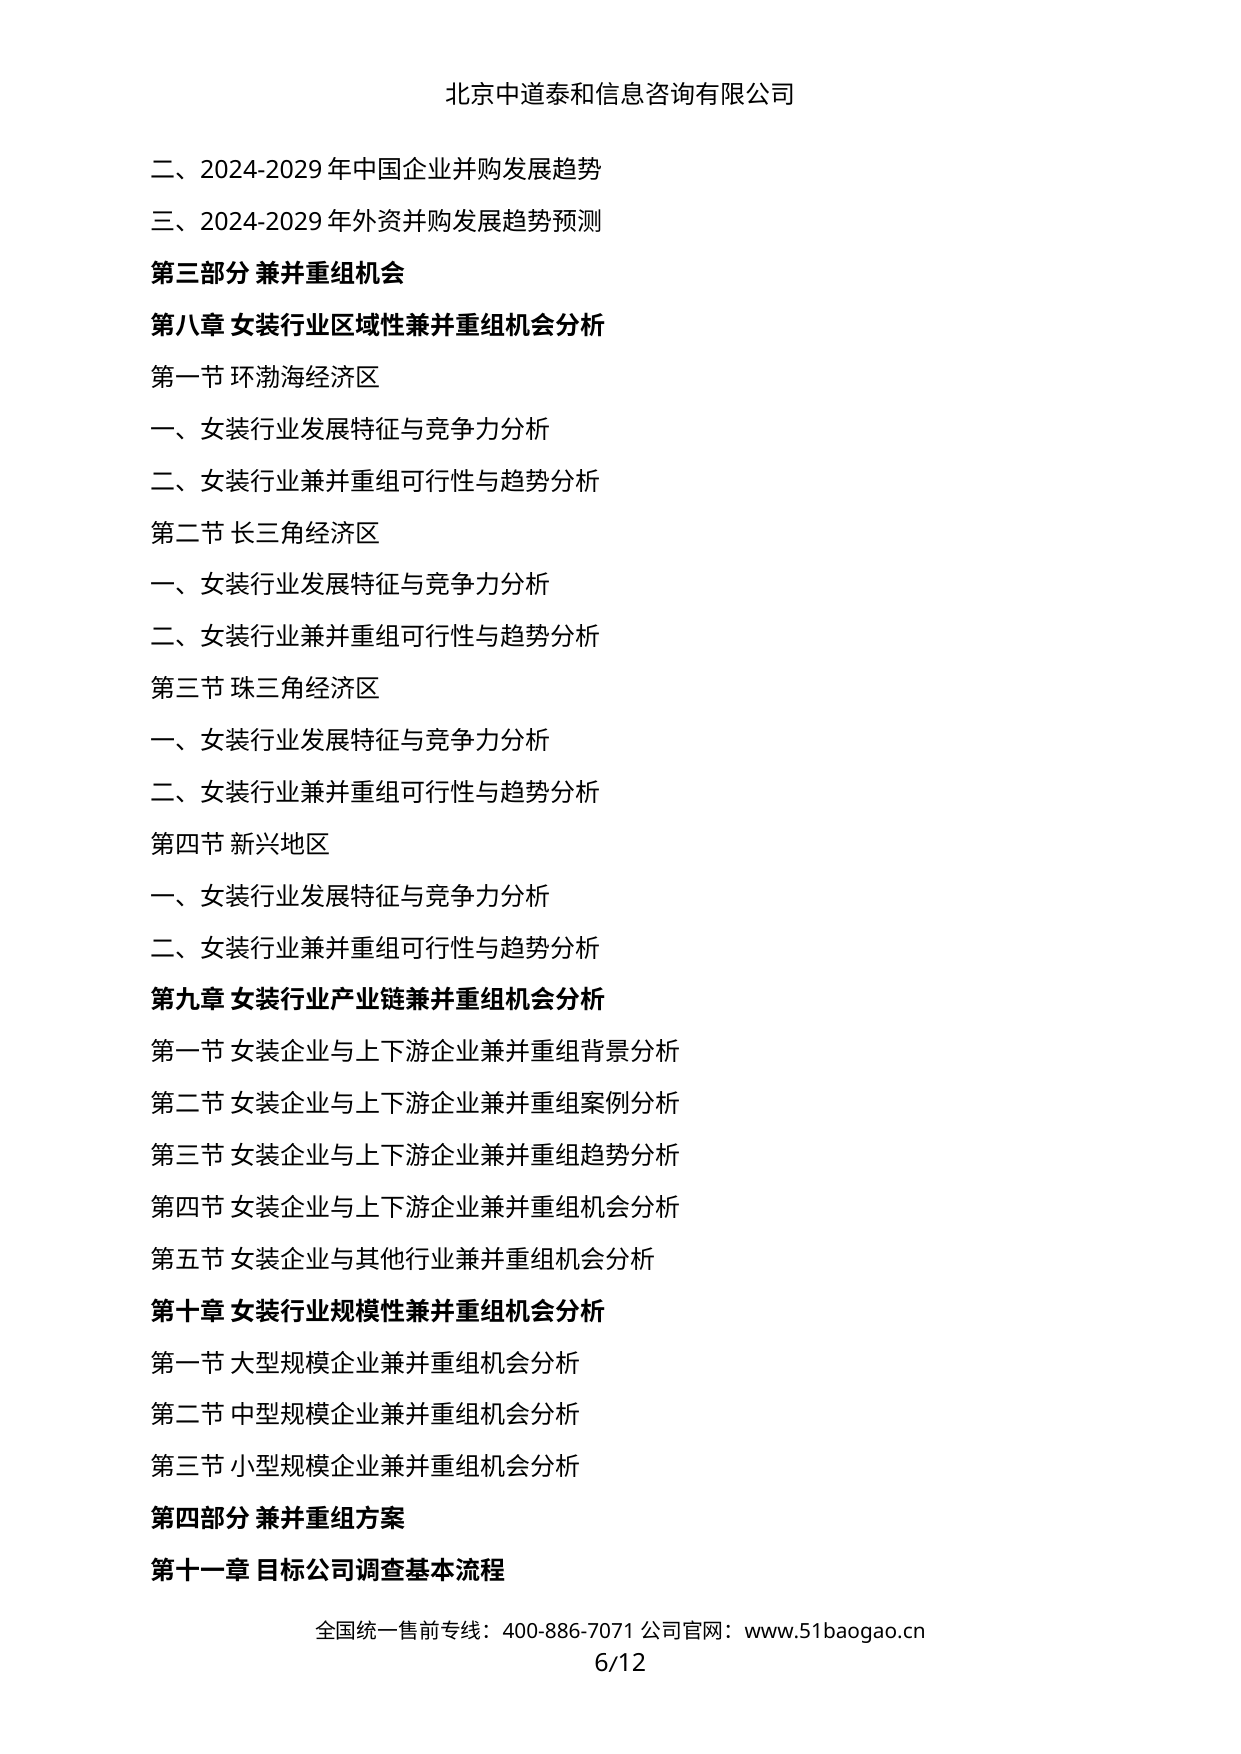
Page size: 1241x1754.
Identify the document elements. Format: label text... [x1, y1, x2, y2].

text 第三节 珠三角经济区 [150, 669, 1090, 705]
text 第三节 小型规模企业兼并重组机会分析 [150, 1447, 1090, 1483]
text 第五节 女装企业与其他行业兼并重组机会分析 [150, 1239, 1090, 1276]
text 二、2024-2029年中国企业并购发展趋势 [150, 150, 1090, 186]
text 一、女装行业发展特征与竞争力分析 [150, 876, 1090, 912]
text 第四节 女装企业与上下游企业兼并重组机会分析 [150, 1187, 1090, 1224]
text 二、女装行业兼并重组可行性与趋势分析 [150, 772, 1090, 809]
text 二、女装行业兼并重组可行性与趋势分析 [150, 617, 1090, 653]
text 三、2024-2029年外资并购发展趋势预测 [150, 202, 1090, 238]
text 第三部分 兼并重组机会 [150, 254, 1090, 290]
text 第四部分 兼并重组方案 [150, 1499, 1090, 1535]
text 第一节 大型规模企业兼并重组机会分析 [150, 1343, 1090, 1379]
text 第八章 女装行业区域性兼并重组机会分析 [150, 306, 1090, 342]
text 一、女装行业发展特征与竞争力分析 [150, 565, 1090, 601]
text 第一节 女装企业与上下游企业兼并重组背景分析 [150, 1032, 1090, 1068]
text 一、女装行业发展特征与竞争力分析 [150, 409, 1090, 446]
text 第一节 环渤海经济区 [150, 357, 1090, 394]
text 一、女装行业发展特征与竞争力分析 [150, 721, 1090, 757]
text 第二节 中型规模企业兼并重组机会分析 [150, 1395, 1090, 1431]
text 第四节 新兴地区 [150, 824, 1090, 861]
text 二、女装行业兼并重组可行性与趋势分析 [150, 928, 1090, 964]
text 第十章 女装行业规模性兼并重组机会分析 [150, 1291, 1090, 1327]
text 第三节 女装企业与上下游企业兼并重组趋势分析 [150, 1136, 1090, 1172]
text 第二节 女装企业与上下游企业兼并重组案例分析 [150, 1084, 1090, 1120]
text 第二节 长三角经济区 [150, 513, 1090, 549]
text 第十一章 目标公司调查基本流程 [150, 1551, 1090, 1587]
text 第九章 女装行业产业链兼并重组机会分析 [150, 980, 1090, 1016]
text 二、女装行业兼并重组可行性与趋势分析 [150, 461, 1090, 497]
